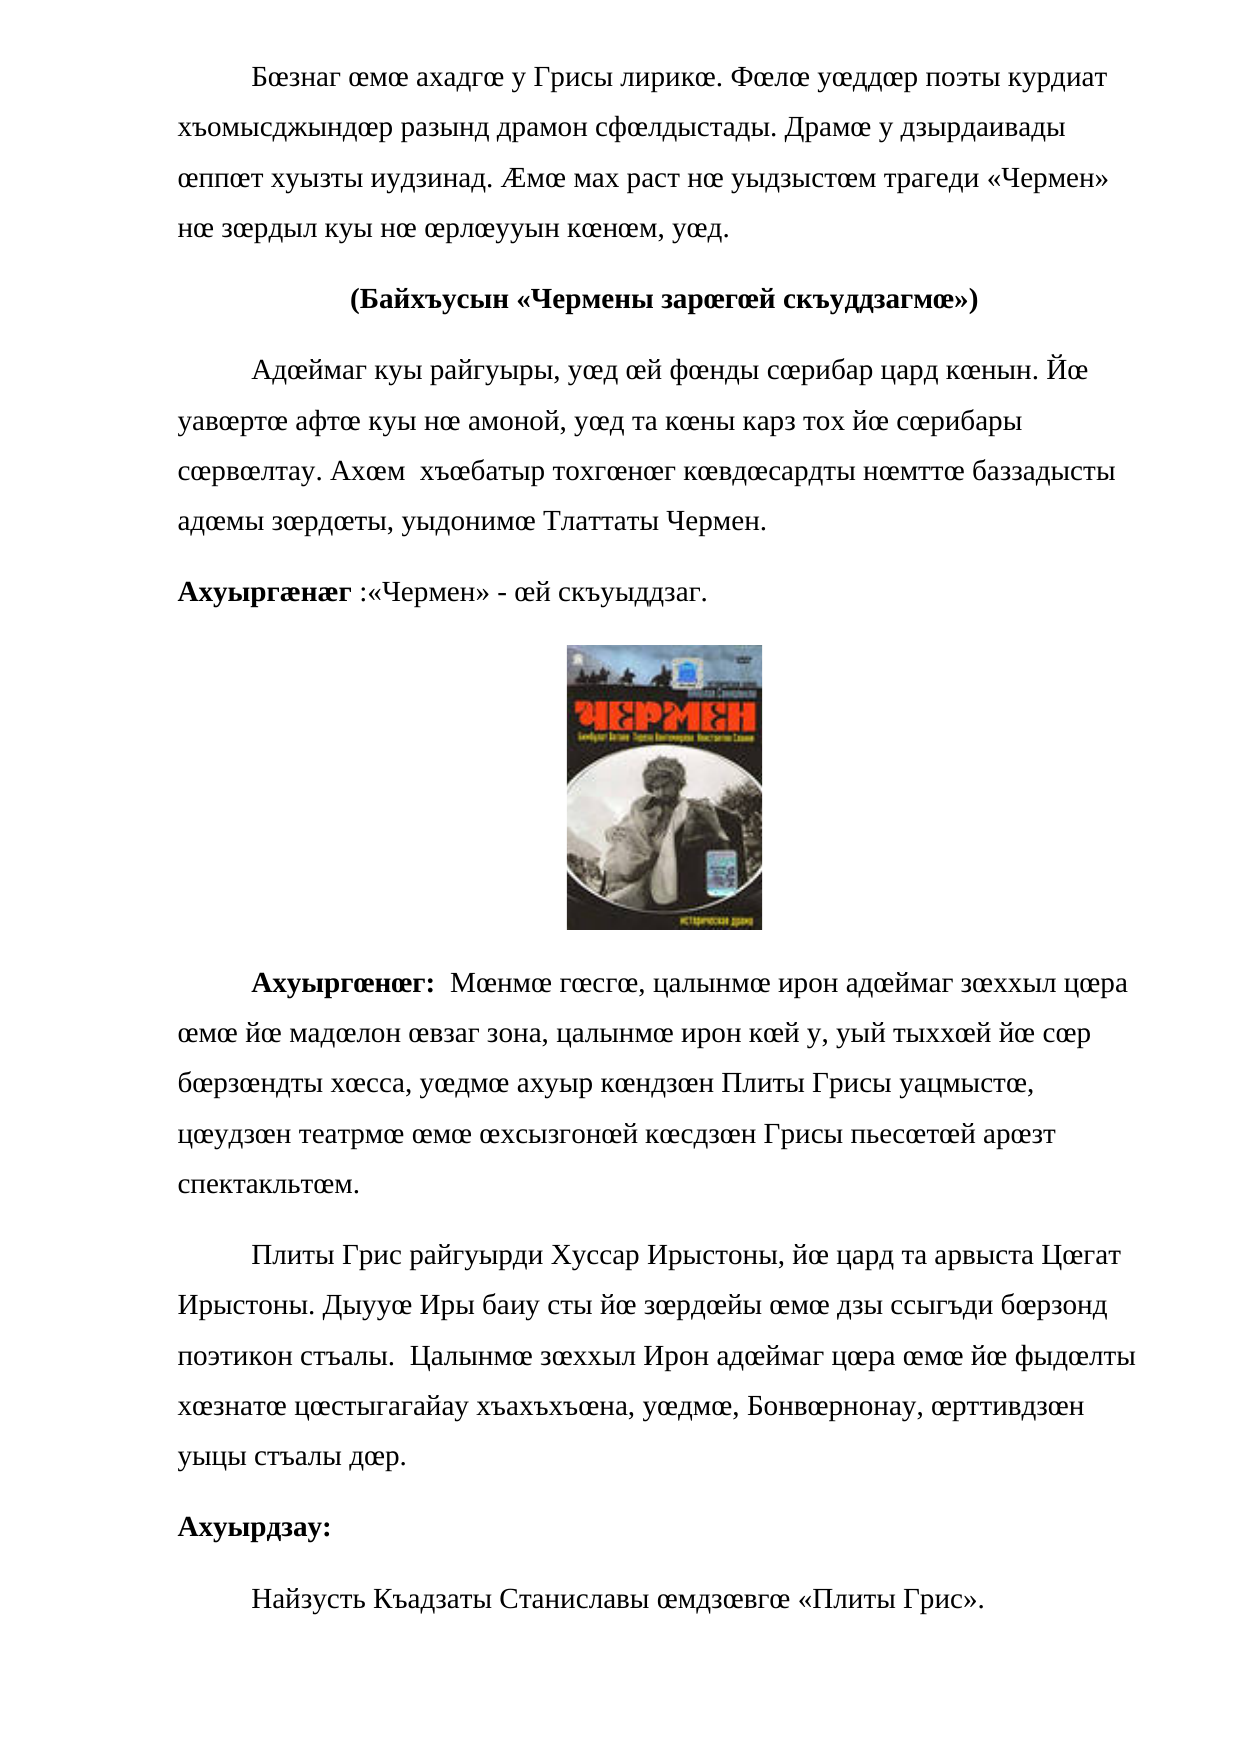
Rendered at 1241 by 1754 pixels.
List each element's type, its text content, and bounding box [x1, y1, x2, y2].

text Ахуыргӕнӕг :«Чермен» - œй скъуыддзаг. [177, 574, 1152, 608]
text (Байхъусын «Чермены зарœгœй скъуддзагмœ») [177, 281, 1152, 315]
text Найзусть Къадзаты Станиславы œмдзœвгœ «Плиты Грис». [177, 1581, 1152, 1614]
text Плиты Грис райгуырди Хуссар Ирыстоны, йœ цард та арвыста Цœгат Ирыстоны. Дыууœ Иры баиу сты йœ зœрдœйы œмœ дзы ссыгъди бœрзонд поэтикон стъалы. Цалынмœ зœххыл Ирон адœймаг цœра œмœ йœ фыдœлты хœзнатœ цœстыгагайау хъахъхъœна, уœдмœ, Бонвœрнонау, œрттивдзœн уыцы стъалы дœр. [177, 1237, 1152, 1472]
text Ахуырдзау: [177, 1509, 1152, 1543]
text Бœзнаг œмœ ахадгœ у Грисы лирикœ. Фœлœ уœддœр поэты курдиат хъомысджындœр разынд драмон сфœлдыстады. Драмœ у дзырдаивады œппœт хуызты иудзинад. Æмœ мах раст нœ уыдзыстœм трагеди «Чермен» нœ зœрдыл куы нœ œрлœууын кœнœм, уœд. [177, 59, 1152, 244]
text Адœймаг куы райгуыры, уœд œй фœнды сœрибар цард кœнын. Йœ уавœртœ афтœ куы нœ амоной, уœд та кœны карз тох йœ сœрибары сœрвœлтау. Ахœм хъœбатыр тохгœнœг кœвдœсардты нœмттœ баззадысты адœмы зœрдœты, уыдонимœ Тлаттаты Чермен. [177, 352, 1152, 537]
picture [566, 645, 763, 930]
text Ахуыргœнœг: Мœнмœ гœсгœ, цалынмœ ирон адœймаг зœххыл цœра œмœ йœ мадœлон œвзаг зона, цалынмœ ирон кœй у, уый тыххœй йœ сœр бœрзœндты хœсса, уœдмœ ахуыр кœндзœн Плиты Грисы уацмыстœ, цœудзœн театрмœ œмœ œхсызгонœй кœсдзœн Грисы пьесœтœй арœзт спектакльтœм. [177, 965, 1152, 1199]
